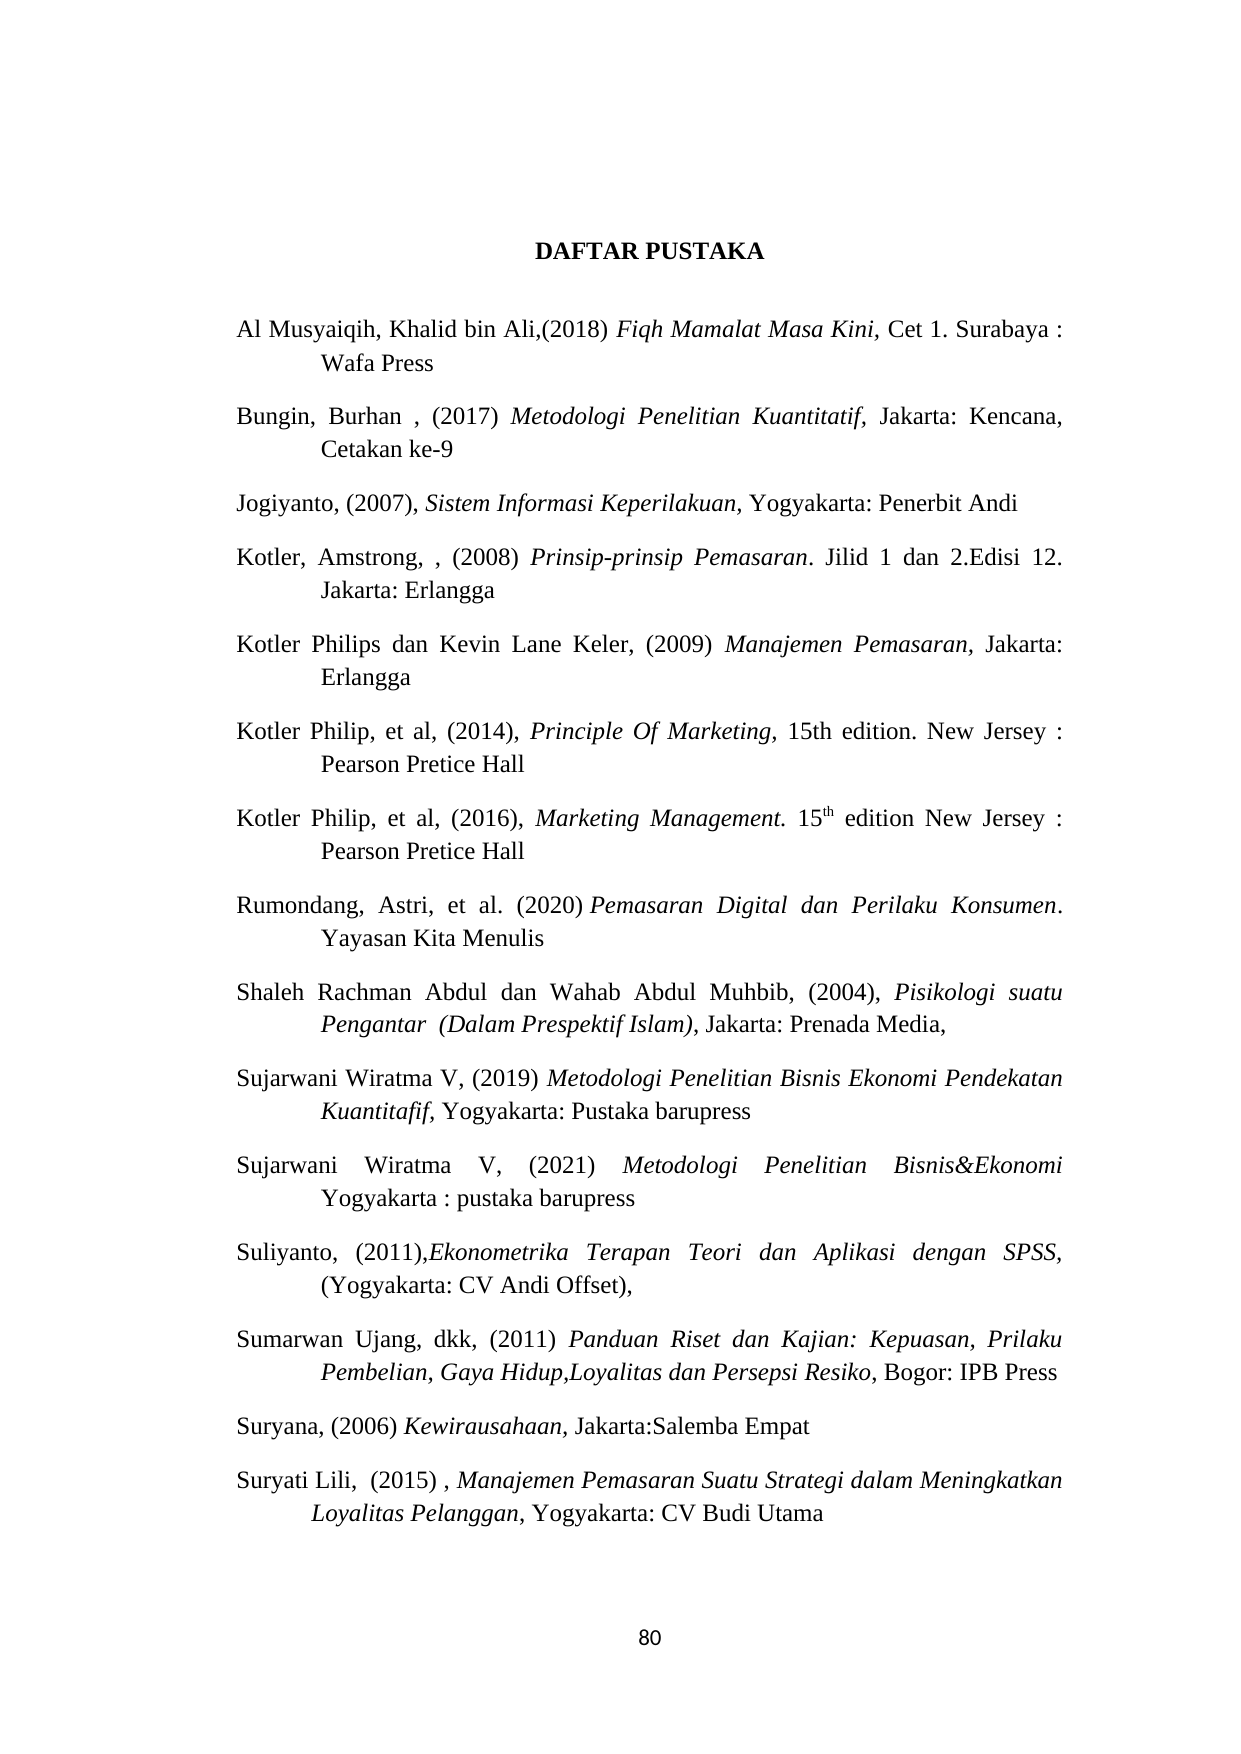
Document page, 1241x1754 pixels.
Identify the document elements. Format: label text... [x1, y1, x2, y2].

text Suryati Lili, (2015) , Manajemen Pemasaran Suatu Strategi dalam Meningkatkan Loyalitas Pelanggan, Yogyakarta: CV Budi Utama [236, 1465, 1063, 1527]
text Kotler, Amstrong, , (2008) Prinsip-prinsip Pemasaran. Jilid 1 dan 2.Edisi 12. Jakarta: Erlangga [236, 542, 1063, 604]
text Suryana, (2006) Kewirausahaan, Jakarta:Salemba Empat [236, 1411, 1063, 1440]
text Kotler Philip, et al, (2014), Principle Of Marketing, 15th edition. New Jersey : Pearson Pretice Hall [236, 716, 1063, 778]
text Shaleh Rachman Abdul dan Wahab Abdul Muhbib, (2004), Pisikologi suatu Pengantar (Dalam Prespektif Islam), Jakarta: Prenada Media, [236, 977, 1063, 1038]
text DAFTAR PUSTAKA [236, 236, 1063, 265]
text Kotler Philip, et al, (2016), Marketing Management. 15th edition New Jersey : Pearson Pretice Hall [236, 803, 1063, 864]
text Kotler Philips dan Kevin Lane Keler, (2009) Manajemen Pemasaran, Jakarta: Erlangga [236, 629, 1063, 691]
text Jogiyanto, (2007), Sistem Informasi Keperilakuan, Yogyakarta: Penerbit Andi [236, 488, 1063, 517]
text Sujarwani Wiratma V, (2021) Metodologi Penelitian Bisnis&Ekonomi Yogyakarta : pustaka barupress [236, 1150, 1063, 1212]
text Sujarwani Wiratma V, (2019) Metodologi Penelitian Bisnis Ekonomi Pendekatan Kuantitafif, Yogyakarta: Pustaka barupress [236, 1063, 1063, 1125]
text Al Musyaiqih, Khalid bin Ali,(2018) Fiqh Mamalat Masa Kini, Cet 1. Surabaya : Wafa Press [236, 314, 1063, 376]
text Sumarwan Ujang, dkk, (2011) Panduan Riset dan Kajian: Kepuasan, Prilaku Pembelian, Gaya Hidup,Loyalitas dan Persepsi Resiko, Bogor: IPB Press [236, 1324, 1063, 1386]
text Suliyanto, (2011),Ekonometrika Terapan Teori dan Aplikasi dengan SPSS, (Yogyakarta: CV Andi Offset), [236, 1237, 1063, 1299]
text Rumondang, Astri, et al. (2020) Pemasaran Digital dan Perilaku Konsumen. Yayasan Kita Menulis [236, 890, 1063, 951]
text Bungin, Burhan , (2017) Metodologi Penelitian Kuantitatif, Jakarta: Kencana, Cetakan ke-9 [236, 401, 1063, 463]
